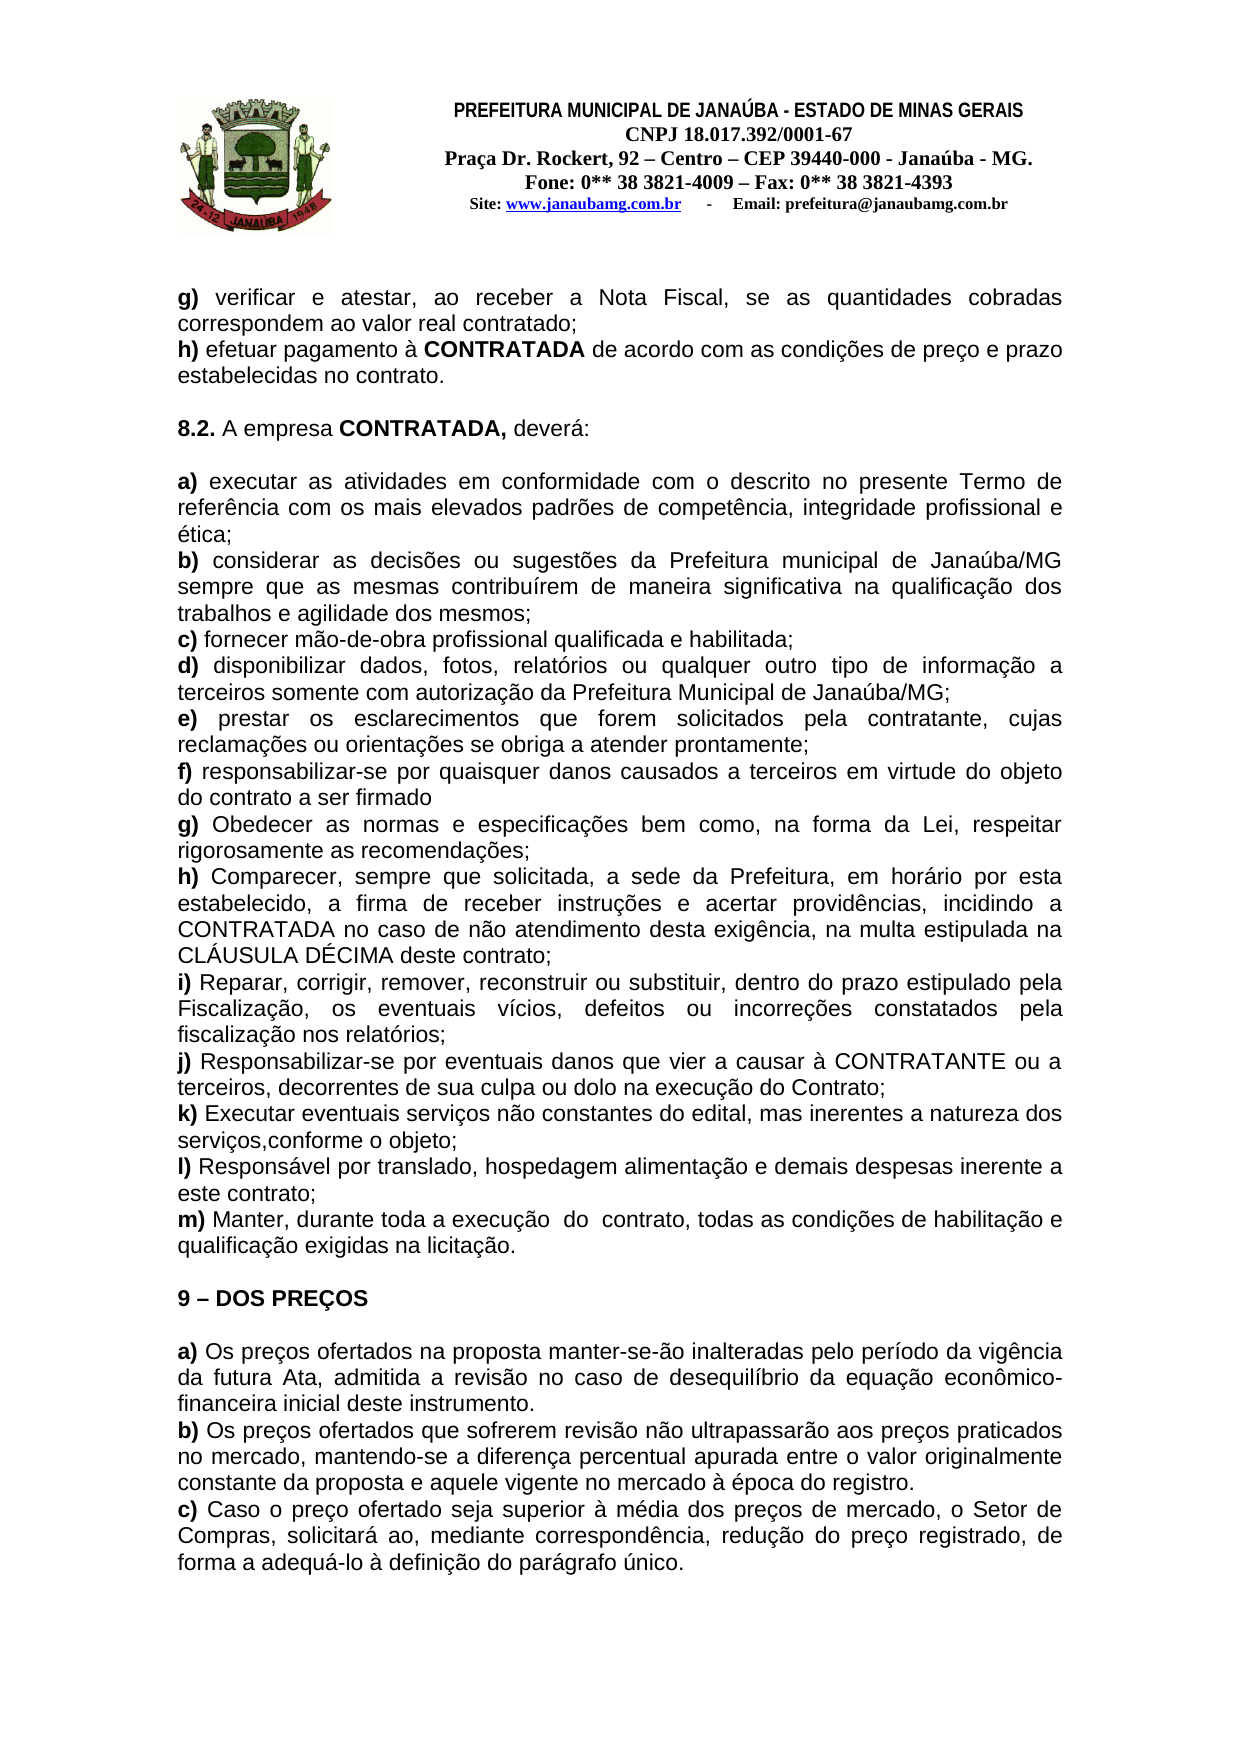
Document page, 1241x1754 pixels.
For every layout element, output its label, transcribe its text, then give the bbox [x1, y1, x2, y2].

text j) Responsabilizar-se por eventuais danos que vier a causar à CONTRATANTE ou a terceiros, decorrentes de sua culpa ou dolo na execução do Contrato; [177, 1048, 1063, 1100]
picture [177, 97, 334, 236]
text h) efetuar pagamento à CONTRATADA de acordo com as condições de preço e prazo estabelecidas no contrato. [177, 336, 1063, 389]
text c) Caso o preço ofertado seja superior à média dos preços de mercado, o Setor de Compras, solicitará ao, mediante correspondência, redução do preço registrado, de forma a adequá-lo à definição do parágrafo único. [177, 1496, 1063, 1575]
text d) disponibilizar dados, fotos, relatórios ou qualquer outro tipo de informação a terceiros somente com autorização da Prefeitura Municipal de Janaúba/MG; [177, 652, 1063, 705]
text a) executar as atividades em conformidade com o descrito no presente Termo de referência com os mais elevados padrões de competência, integridade profissional e ética; [177, 468, 1063, 547]
text a) Os preços ofertados na proposta manter-se-ão inalteradas pelo período da vigência da futura Ata, admitida a revisão no caso de desequilíbrio da equação econômico-financeira inicial deste instrumento. [177, 1338, 1063, 1417]
text b) considerar as decisões ou sugestões da Prefeitura municipal de Janaúba/MG sempre que as mesmas contribuírem de maneira significativa na qualificação dos trabalhos e agilidade dos mesmos; [177, 547, 1063, 626]
text i) Reparar, corrigir, remover, reconstruir ou substituir, dentro do prazo estipulado pela Fiscalização, os eventuais vícios, defeitos ou incorreções constatados pela fiscalização nos relatórios; [177, 969, 1063, 1048]
text b) Os preços ofertados que sofrerem revisão não ultrapassarão aos preços praticados no mercado, mantendo-se a diferença percentual apurada entre o valor originalmente constante da proposta e aquele vigente no mercado à época do registro. [177, 1417, 1063, 1496]
text 9 – DOS PREÇOS [177, 1285, 1063, 1311]
text k) Executar eventuais serviços não constantes do edital, mas inerentes a natureza dos serviços,conforme o objeto; [177, 1100, 1063, 1153]
text 8.2. A empresa CONTRATADA, deverá: [177, 415, 1063, 442]
text m) Manter, durante toda a execução do contrato, todas as condições de habilitação e qualificação exigidas na licitação. [177, 1206, 1063, 1258]
text g) verificar e atestar, ao receber a Nota Fiscal, se as quantidades cobradas correspondem ao valor real contratado; [177, 283, 1063, 336]
text c) fornecer mão-de-obra profissional qualificada e habilitada; [177, 626, 1063, 652]
text e) prestar os esclarecimentos que forem solicitados pela contratante, cujas reclamações ou orientações se obriga a atender prontamente; [177, 705, 1063, 758]
text g) Obedecer as normas e especificações bem como, na forma da Lei, respeitar rigorosamente as recomendações; [177, 811, 1063, 863]
text h) Comparecer, sempre que solicitada, a sede da Prefeitura, em horário por esta estabelecido, a firma de receber instruções e acertar providências, incidindo a CONTRATADA no caso de não atendimento desta exigência, na multa estipulada na CLÁUSULA DÉCIMA deste contrato; [177, 863, 1063, 969]
text f) responsabilizar-se por quaisquer danos causados a terceiros em virtude do objeto do contrato a ser firmado [177, 758, 1063, 811]
text l) Responsável por translado, hospedagem alimentação e demais despesas inerente a este contrato; [177, 1153, 1063, 1206]
